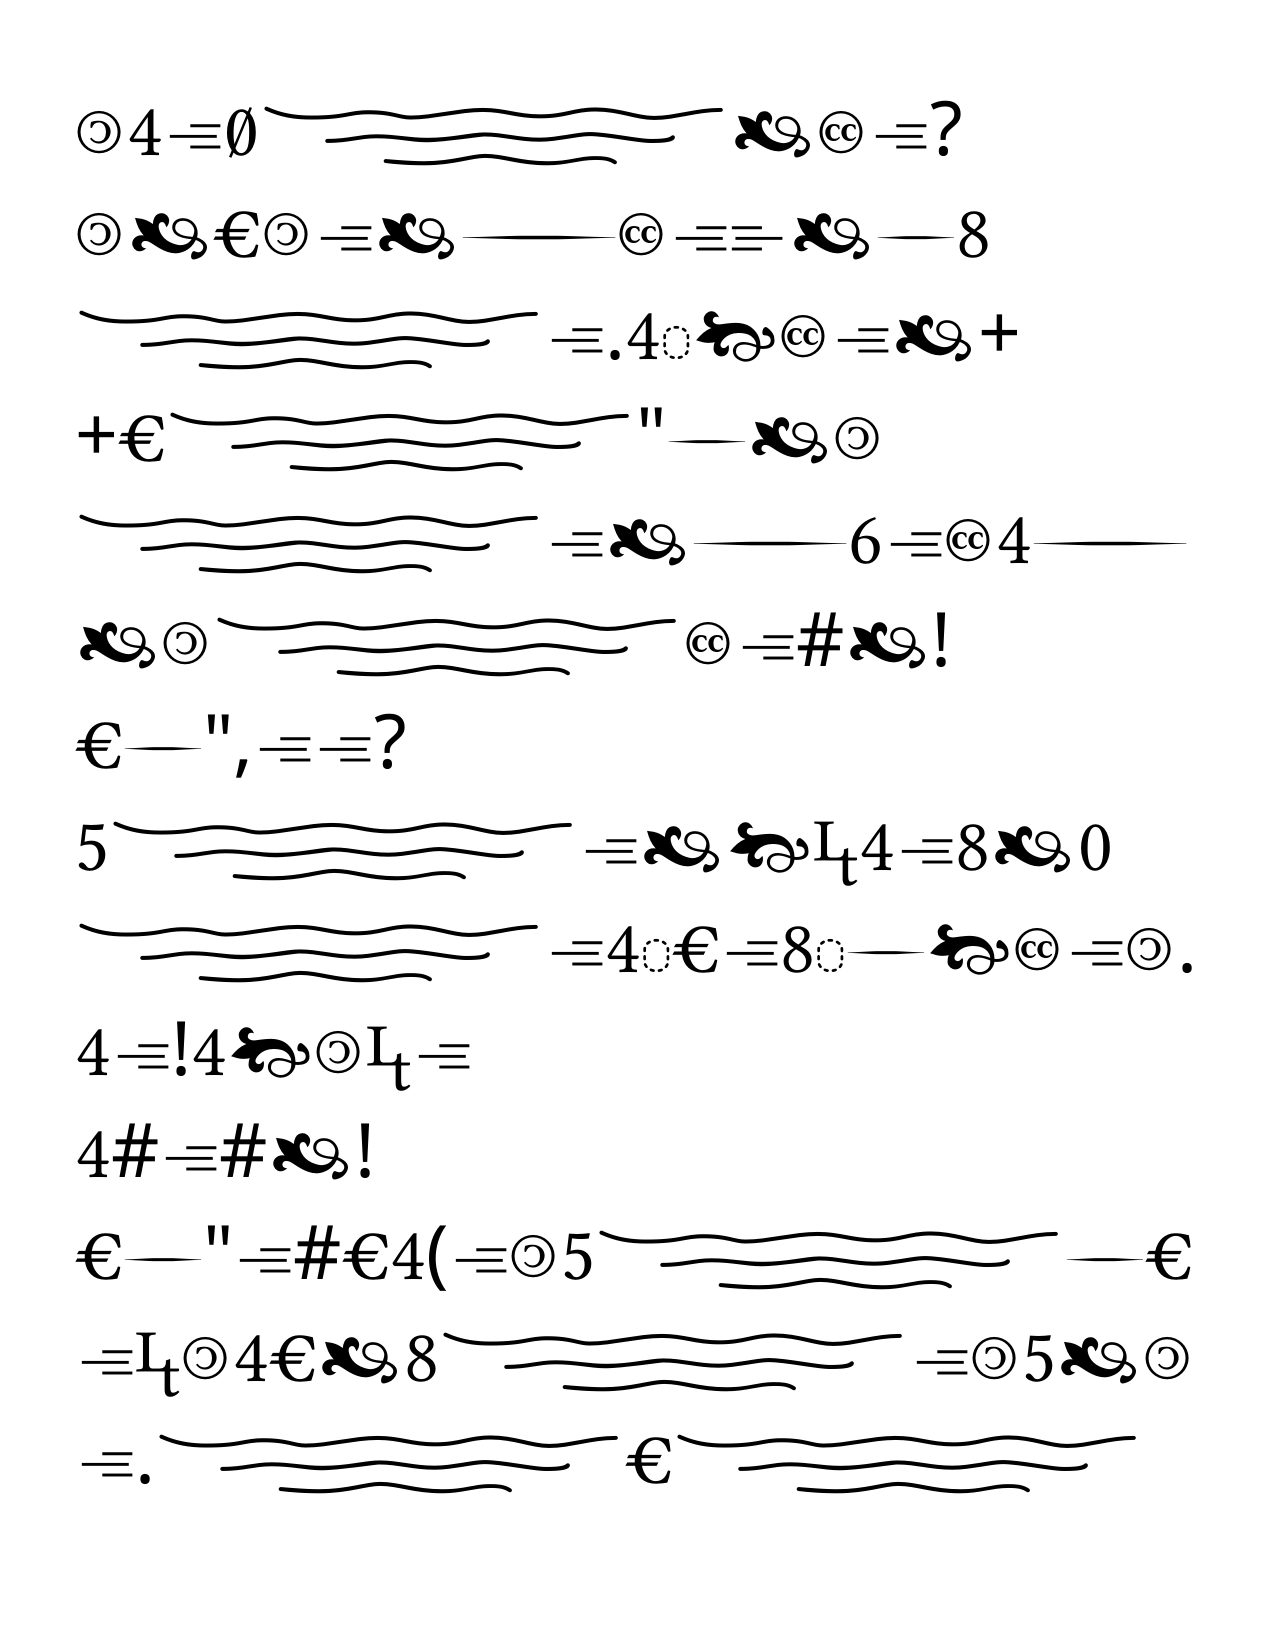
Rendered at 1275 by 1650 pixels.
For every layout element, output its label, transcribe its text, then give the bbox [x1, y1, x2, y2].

text ?.++"#!",?.! [75, 75, 1200, 1097]
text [75, 1097, 1200, 1506]
